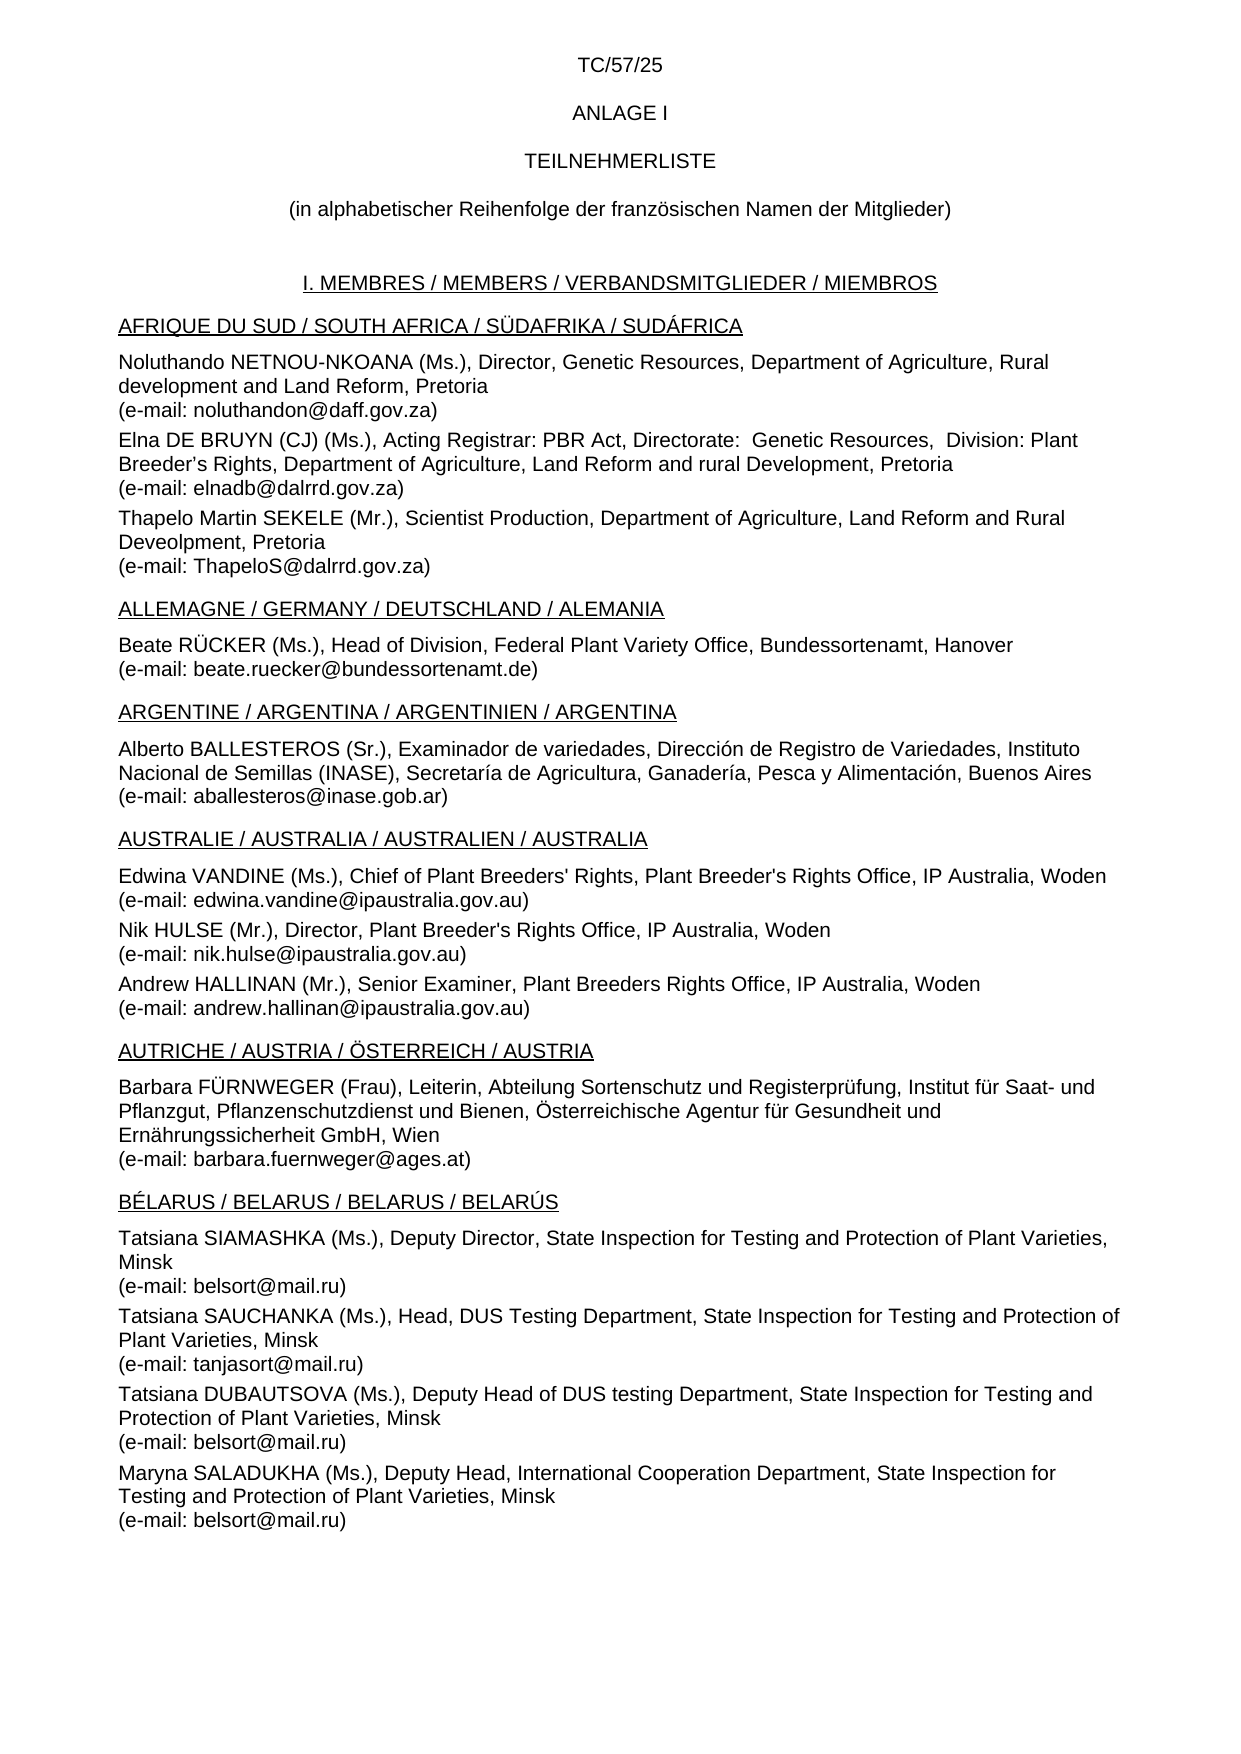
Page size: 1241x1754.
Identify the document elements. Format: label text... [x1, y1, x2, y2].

subtitle I. MEMBRES / MEMBERS / VERBANDSMITGLIEDER / MIEMBROS [118, 271, 1122, 295]
text Tatsiana SIAMASHKA (Ms.), Deputy Director, State Inspection for Testing and Protection of Plant Varieties, Minsk (e-mail: belsort@mail.ru) [118, 1226, 1122, 1298]
text Elna DE BRUYN (CJ) (Ms.), Acting Registrar: PBR Act, Directorate: Genetic Resources, Division: Plant Breeder’s Rights, Department of Agriculture, Land Reform and rural Development, Pretoria (e-mail: elnadb@dalrrd.gov.za) [118, 428, 1122, 500]
text Beate RÜCKER (Ms.), Head of Division, Federal Plant Variety Office, Bundessortenamt, Hanover (e-mail: beate.ruecker@bundessortenamt.de) [118, 633, 1122, 681]
text Maryna SALADUKHA (Ms.), Deputy Head, International Cooperation Department, State Inspection for Testing and Protection of Plant Varieties, Minsk (e-mail: belsort@mail.ru) [118, 1460, 1122, 1532]
text Barbara FÜRNWEGER (Frau), Leiterin, Abteilung Sortenschutz und Registerprüfung, Institut für Saat- und Pflanzgut, Pflanzenschutzdienst und Bienen, Österreichische Agentur für Gesundheit und Ernährungssicherheit GmbH, Wien (e-mail: barbara.fuernweger@ages.at) [118, 1075, 1122, 1171]
text ARGENTINE / ARGENTINA / ARGENTINIEN / ARGENTINA [118, 700, 1122, 724]
text (in alphabetischer Reihenfolge der französischen Namen der Mitglieder) [118, 197, 1122, 221]
text AFRIQUE DU SUD / SOUTH AFRICA / SÜDAFRIKA / SUDÁFRICA [118, 313, 1122, 337]
text Edwina VANDINE (Ms.), Chief of Plant Breeders' Rights, Plant Breeder's Rights Office, IP Australia, Woden (e-mail: edwina.vandine@ipaustralia.gov.au) [118, 863, 1122, 911]
text ALLEMAGNE / GERMANY / DEUTSCHLAND / ALEMANIA [118, 597, 1122, 621]
text AUSTRALIE / AUSTRALIA / AUSTRALIEN / AUSTRALIA [118, 827, 1122, 851]
text Tatsiana SAUCHANKA (Ms.), Head, DUS Testing Department, State Inspection for Testing and Protection of Plant Varieties, Minsk (e-mail: tanjasort@mail.ru) [118, 1304, 1122, 1376]
text Noluthando NETNOU-NKOANA (Ms.), Director, Genetic Resources, Department of Agriculture, Rural development and Land Reform, Pretoria (e-mail: noluthandon@daff.gov.za) [118, 350, 1122, 422]
text AUTRICHE / AUSTRIA / ÖSTERREICH / AUSTRIA [118, 1038, 1122, 1062]
text Tatsiana DUBAUTSOVA (Ms.), Deputy Head of DUS testing Department, State Inspection for Testing and Protection of Plant Varieties, Minsk (e-mail: belsort@mail.ru) [118, 1382, 1122, 1454]
text BÉLARUS / BELARUS / BELARUS / BELARÚS [118, 1189, 1122, 1213]
text Nik HULSE (Mr.), Director, Plant Breeder's Rights Office, IP Australia, Woden (e-mail: nik.hulse@ipaustralia.gov.au) [118, 918, 1122, 966]
text Andrew HALLINAN (Mr.), Senior Examiner, Plant Breeders Rights Office, IP Australia, Woden (e-mail: andrew.hallinan@ipaustralia.gov.au) [118, 972, 1122, 1020]
text Thapelo Martin SEKELE (Mr.), Scientist Production, Department of Agriculture, Land Reform and Rural Deveolpment, Pretoria (e-mail: ThapeloS@dalrrd.gov.za) [118, 506, 1122, 578]
text Alberto BALLESTEROS (Sr.), Examinador de variedades, Dirección de Registro de Variedades, Instituto Nacional de Semillas (INASE), Secretaría de Agricultura, Ganadería, Pesca y Alimentación, Buenos Aires (e-mail: aballesteros@inase.gob.ar) [118, 736, 1122, 808]
text TEILNEHMERLISTE [118, 149, 1122, 173]
